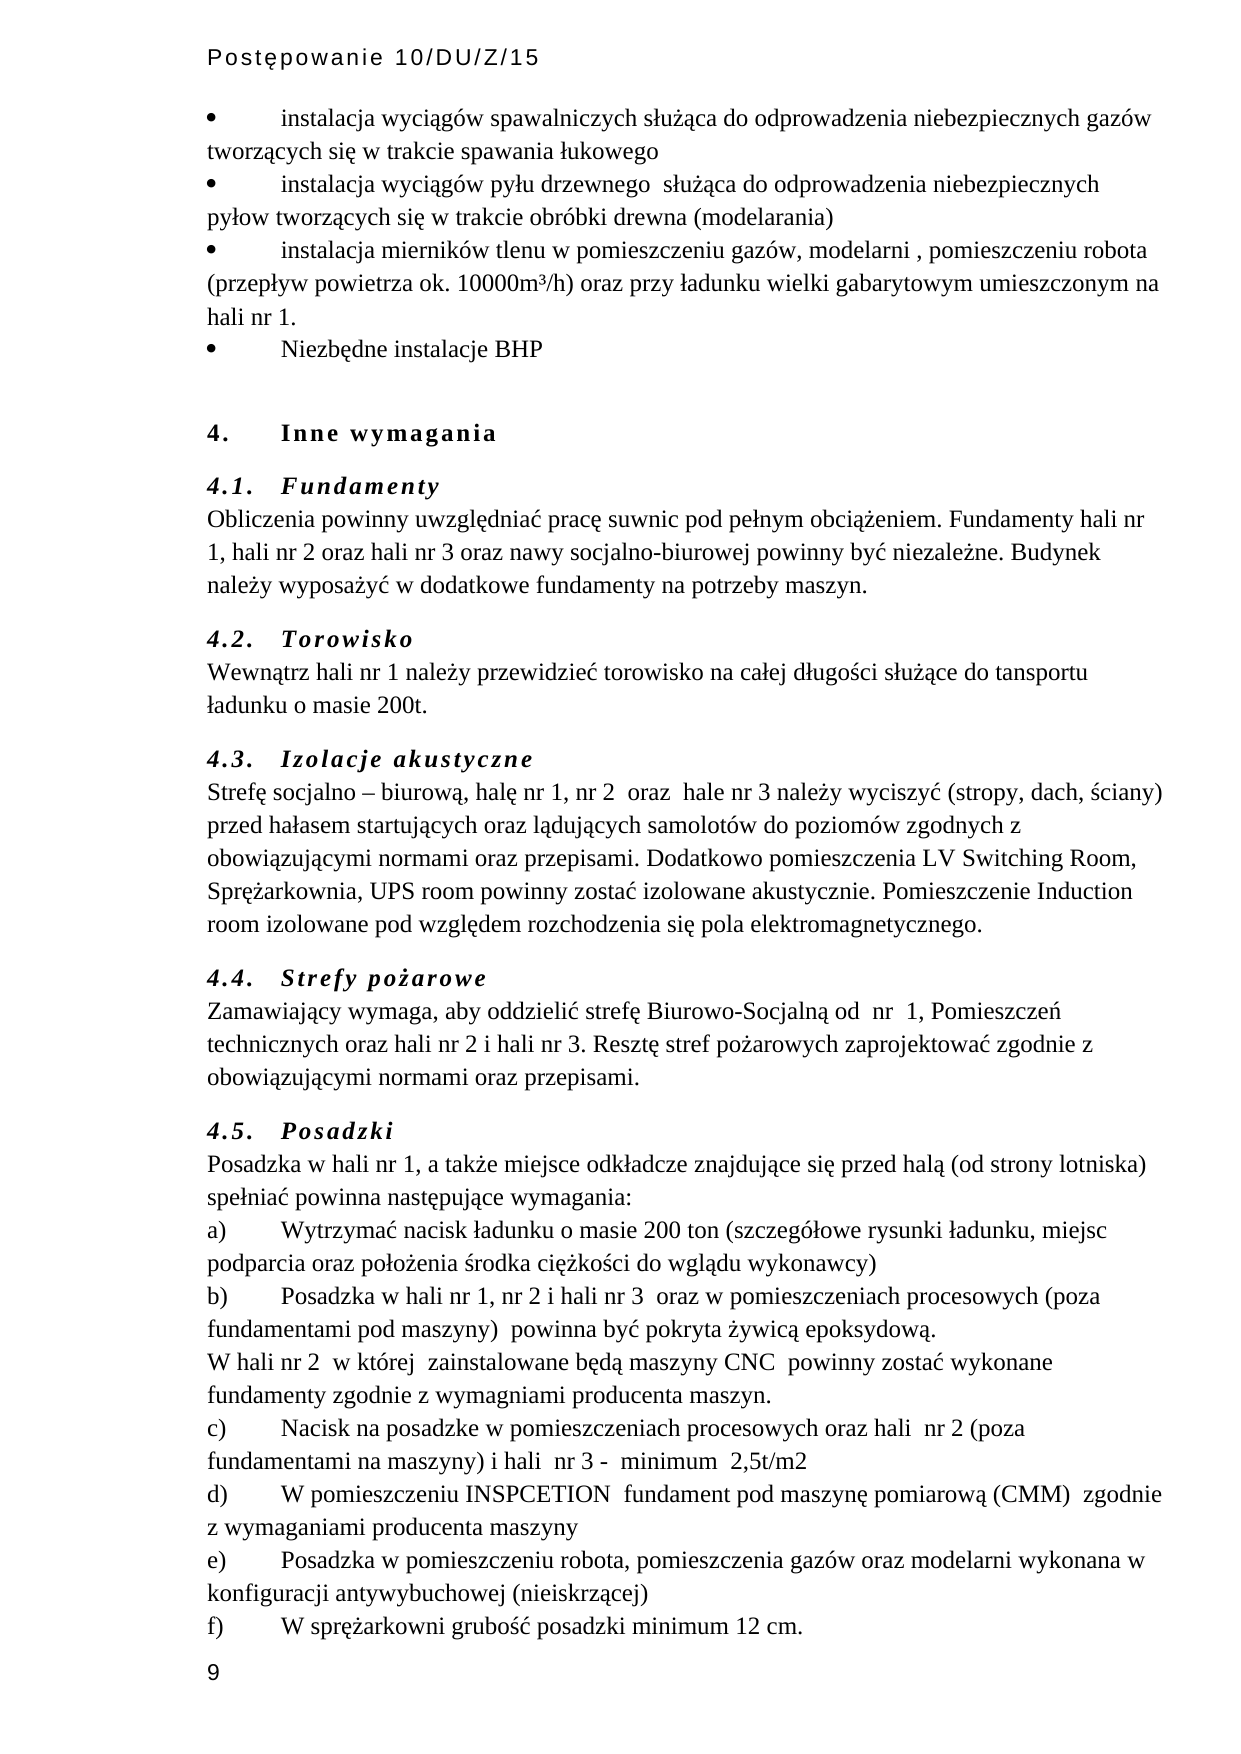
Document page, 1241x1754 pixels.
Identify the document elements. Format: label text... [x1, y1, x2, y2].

list Posadzka w pomieszczeniu robota, pomieszczenia gazów oraz modelarni wykonana w konfiguracji antywybuchowej (nieiskrzącej) [207, 1545, 1166, 1607]
list W hali nr 2 w której zainstalowane będą maszyny CNC powinny zostać wykonane fundamenty zgodnie z wymagniami producenta maszyn. [207, 1347, 1166, 1409]
list Posadzka w hali nr 1, nr 2 i hali nr 3 oraz w pomieszczeniach procesowych (poza fundamentami pod maszyny) powinna być pokryta żywicą epoksydową. [207, 1281, 1166, 1343]
list Obliczenia powinny uwzględniać pracę suwnic pod pełnym obciążeniem. Fundamenty hali nr 1, hali nr 2 oraz hali nr 3 oraz nawy socjalno-biurowej powinny być niezależne. Budynek należy wyposażyć w dodatkowe fundamenty na potrzeby maszyn. [207, 504, 1166, 599]
list Zamawiający wymaga, aby oddzielić strefę Biurowo-Socjalną od nr 1, Pomieszczeń technicznych oraz hali nr 2 i hali nr 3. Resztę stref pożarowych zaprojektować zgodnie z obowiązującymi normami oraz przepisami. [207, 996, 1166, 1091]
list Posadzka w hali nr 1, a także miejsce odkładcze znajdujące się przed halą (od strony lotniska) spełniać powinna następujące wymagania: [207, 1149, 1166, 1211]
subtitle Torowisko [207, 624, 1166, 653]
subtitle Posadzki [207, 1116, 1166, 1145]
list instalacja wyciągów spawalniczych służąca do odprowadzenia niebezpiecznych gazów tworzących się w trakcie spawania łukowego [207, 103, 1166, 165]
list Nacisk na posadzke w pomieszczeniach procesowych oraz hali nr 2 (poza fundamentami na maszyny) i hali nr 3 - minimum 2,5t/m2 [207, 1413, 1166, 1475]
list instalacja mierników tlenu w pomieszczeniu gazów, modelarni , pomieszczeniu robota (przepływ powietrza ok. 10000m³/h) oraz przy ładunku wielki gabarytowym umieszczonym na hali nr 1. [207, 236, 1166, 330]
list Strefę socjalno – biurową, halę nr 1, nr 2 oraz hale nr 3 należy wyciszyć (stropy, dach, ściany) przed hałasem startujących oraz lądujących samolotów do poziomów zgodnych z obowiązującymi normami oraz przepisami. Dodatkowo pomieszczenia LV Switching Room, Sprężarkownia, UPS room powinny zostać izolowane akustycznie. Pomieszczenie Induction room izolowane pod względem rozchodzenia się pola elektromagnetycznego. [207, 777, 1166, 938]
list W pomieszczeniu INSPCETION fundament pod maszynę pomiarową (CMM) zgodnie z wymaganiami producenta maszyny [207, 1479, 1166, 1541]
list Wewnątrz hali nr 1 należy przewidzieć torowisko na całej długości służące do tansportu ładunku o masie 200t. [207, 657, 1166, 719]
subtitle Fundamenty [207, 471, 1166, 500]
subtitle Izolacje akustyczne [207, 744, 1166, 773]
list Niezbędne instalacje BHP [207, 334, 1166, 363]
list instalacja wyciągów pyłu drzewnego służąca do odprowadzenia niebezpiecznych pyłow tworzących się w trakcie obróbki drewna (modelarania) [207, 169, 1166, 231]
subtitle Inne wymagania [207, 418, 1166, 446]
list W sprężarkowni grubość posadzki minimum 12 cm. [207, 1611, 1166, 1640]
list Wytrzymać nacisk ładunku o masie 200 ton (szczegółowe rysunki ładunku, miejsc podparcia oraz położenia środka ciężkości do wglądu wykonawcy) [207, 1215, 1166, 1277]
subtitle Strefy pożarowe [207, 963, 1166, 992]
